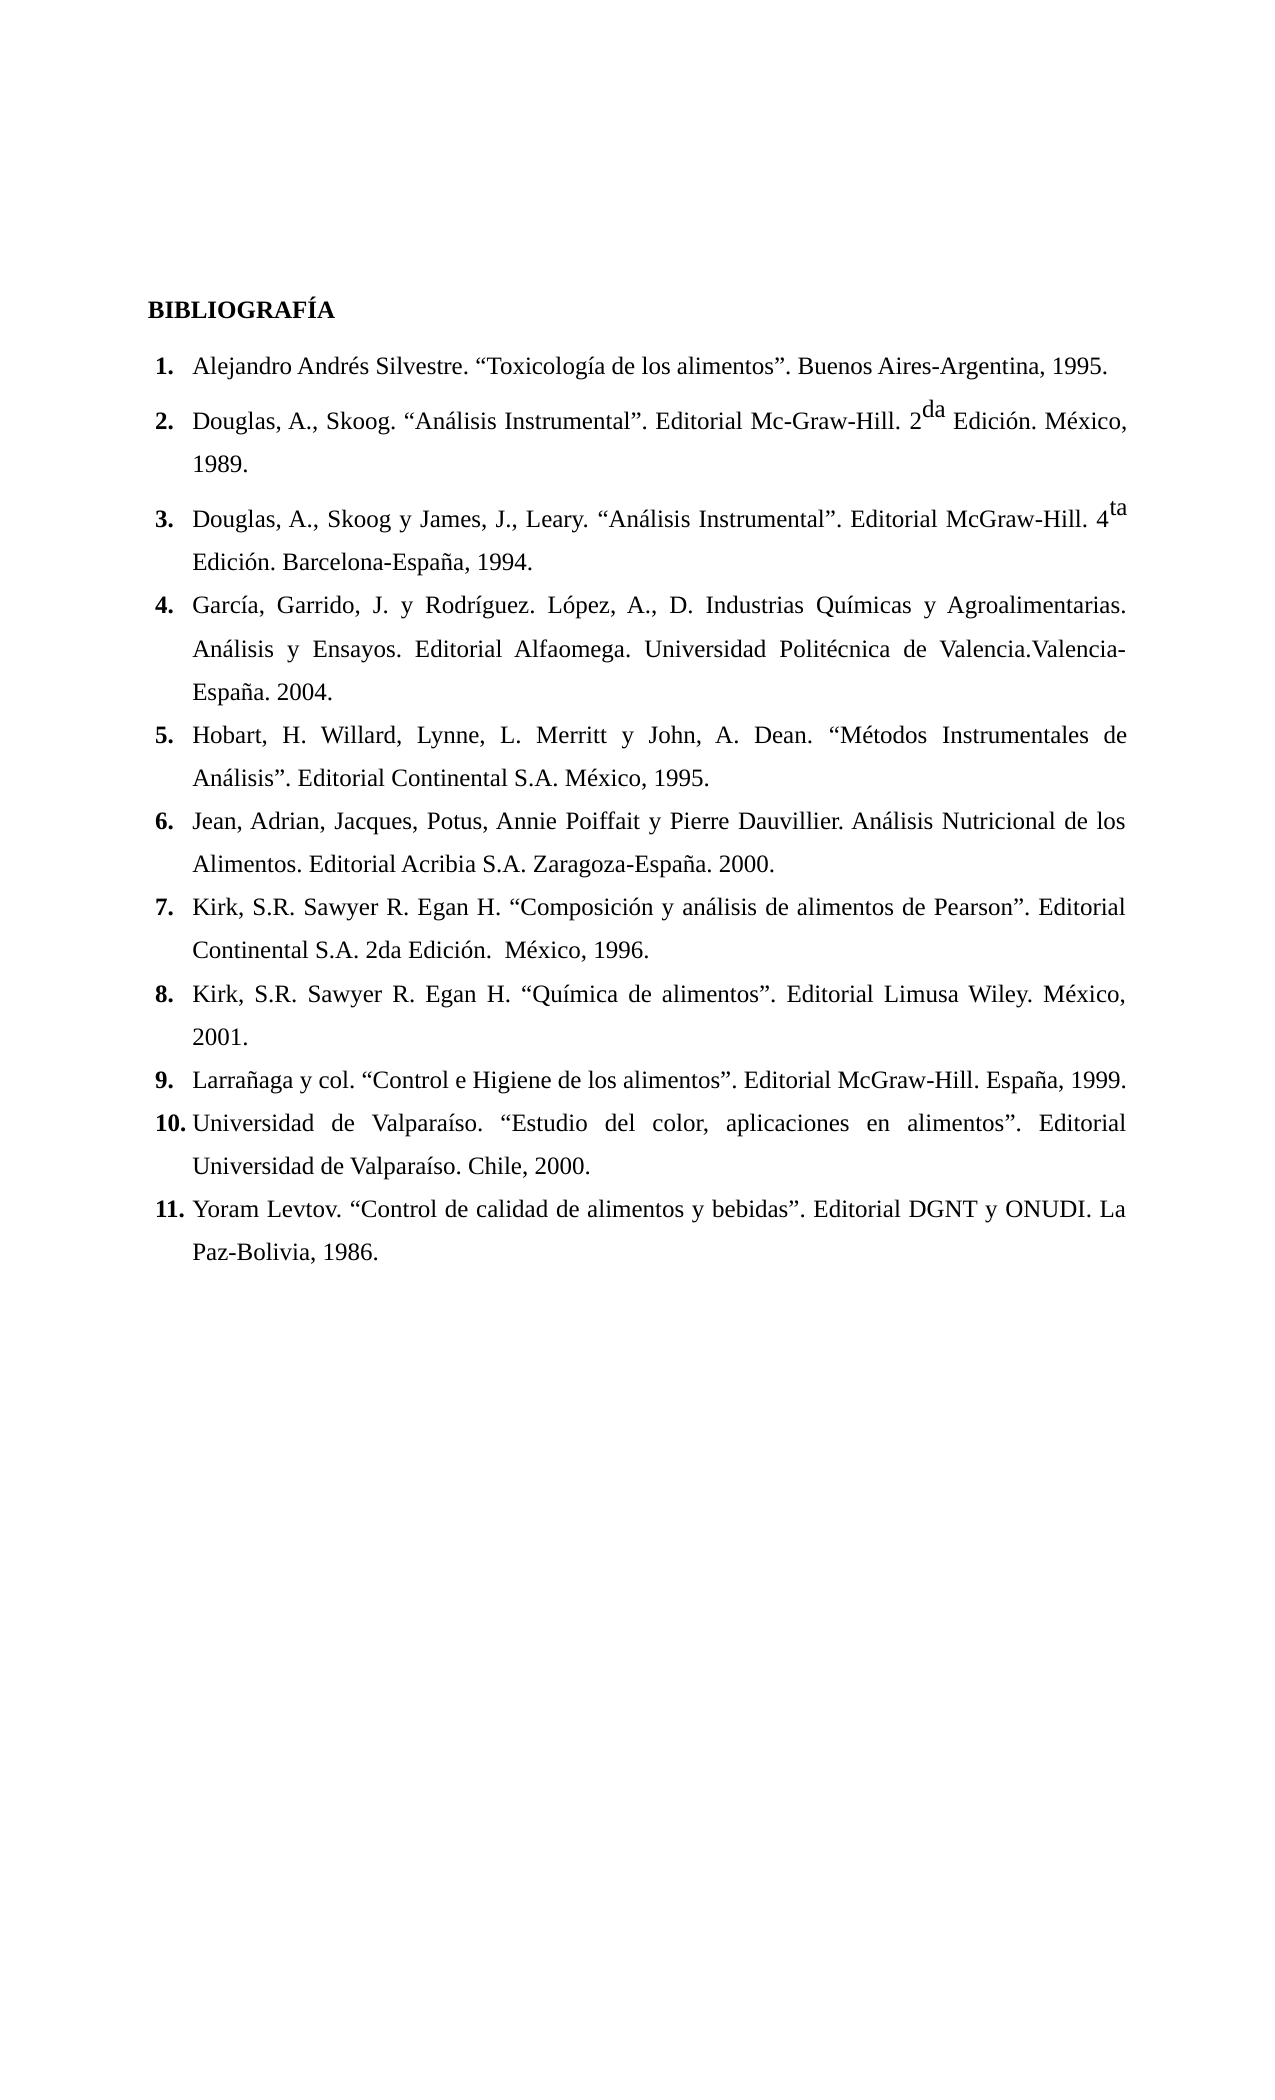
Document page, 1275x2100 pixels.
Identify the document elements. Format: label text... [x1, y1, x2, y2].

list Larrañaga y col. “Control e Higiene de los alimentos”. Editorial McGraw-Hill. España, 1999. [155, 1065, 1127, 1094]
list García, Garrido, J. y Rodríguez. López, A., D. Industrias Químicas y Agroalimentarias. Análisis y Ensayos. Editorial Alfaomega. Universidad Politécnica de Valencia.Valencia-España. 2004. [155, 591, 1127, 706]
list Kirk, S.R. Sawyer R. Egan H. “Composición y análisis de alimentos de Pearson”. Editorial Continental S.A. 2da Edición. México, 1996. [155, 892, 1127, 964]
list Hobart, H. Willard, Lynne, L. Merritt y John, A. Dean. “Métodos Instrumentales de Análisis”. Editorial Continental S.A. México, 1995. [155, 720, 1127, 792]
text BIBLIOGRAFÍA [148, 295, 1127, 324]
list Jean, Adrian, Jacques, Potus, Annie Poiffait y Pierre Dauvillier. Análisis Nutricional de los Alimentos. Editorial Acribia S.A. Zaragoza-España. 2000. [155, 806, 1127, 878]
list Kirk, S.R. Sawyer R. Egan H. “Química de alimentos”. Editorial Limusa Wiley. México, 2001. [155, 979, 1127, 1051]
list Douglas, A., Skoog y James, J., Leary. “Análisis Instrumental”. Editorial McGraw-Hill. 4ta Edición. Barcelona-España, 1994. [155, 492, 1127, 576]
list Douglas, A., Skoog. “Análisis Instrumental”. Editorial Mc-Graw-Hill. 2da Edición. México, 1989. [155, 394, 1127, 478]
list Alejandro Andrés Silvestre. “Toxicología de los alimentos”. Buenos Aires-Argentina, 1995. [155, 351, 1127, 380]
list Yoram Levtov. “Control de calidad de alimentos y bebidas”. Editorial DGNT y ONUDI. La Paz-Bolivia, 1986. [155, 1194, 1127, 1266]
list Universidad de Valparaíso. “Estudio del color, aplicaciones en alimentos”. Editorial Universidad de Valparaíso. Chile, 2000. [155, 1108, 1127, 1180]
